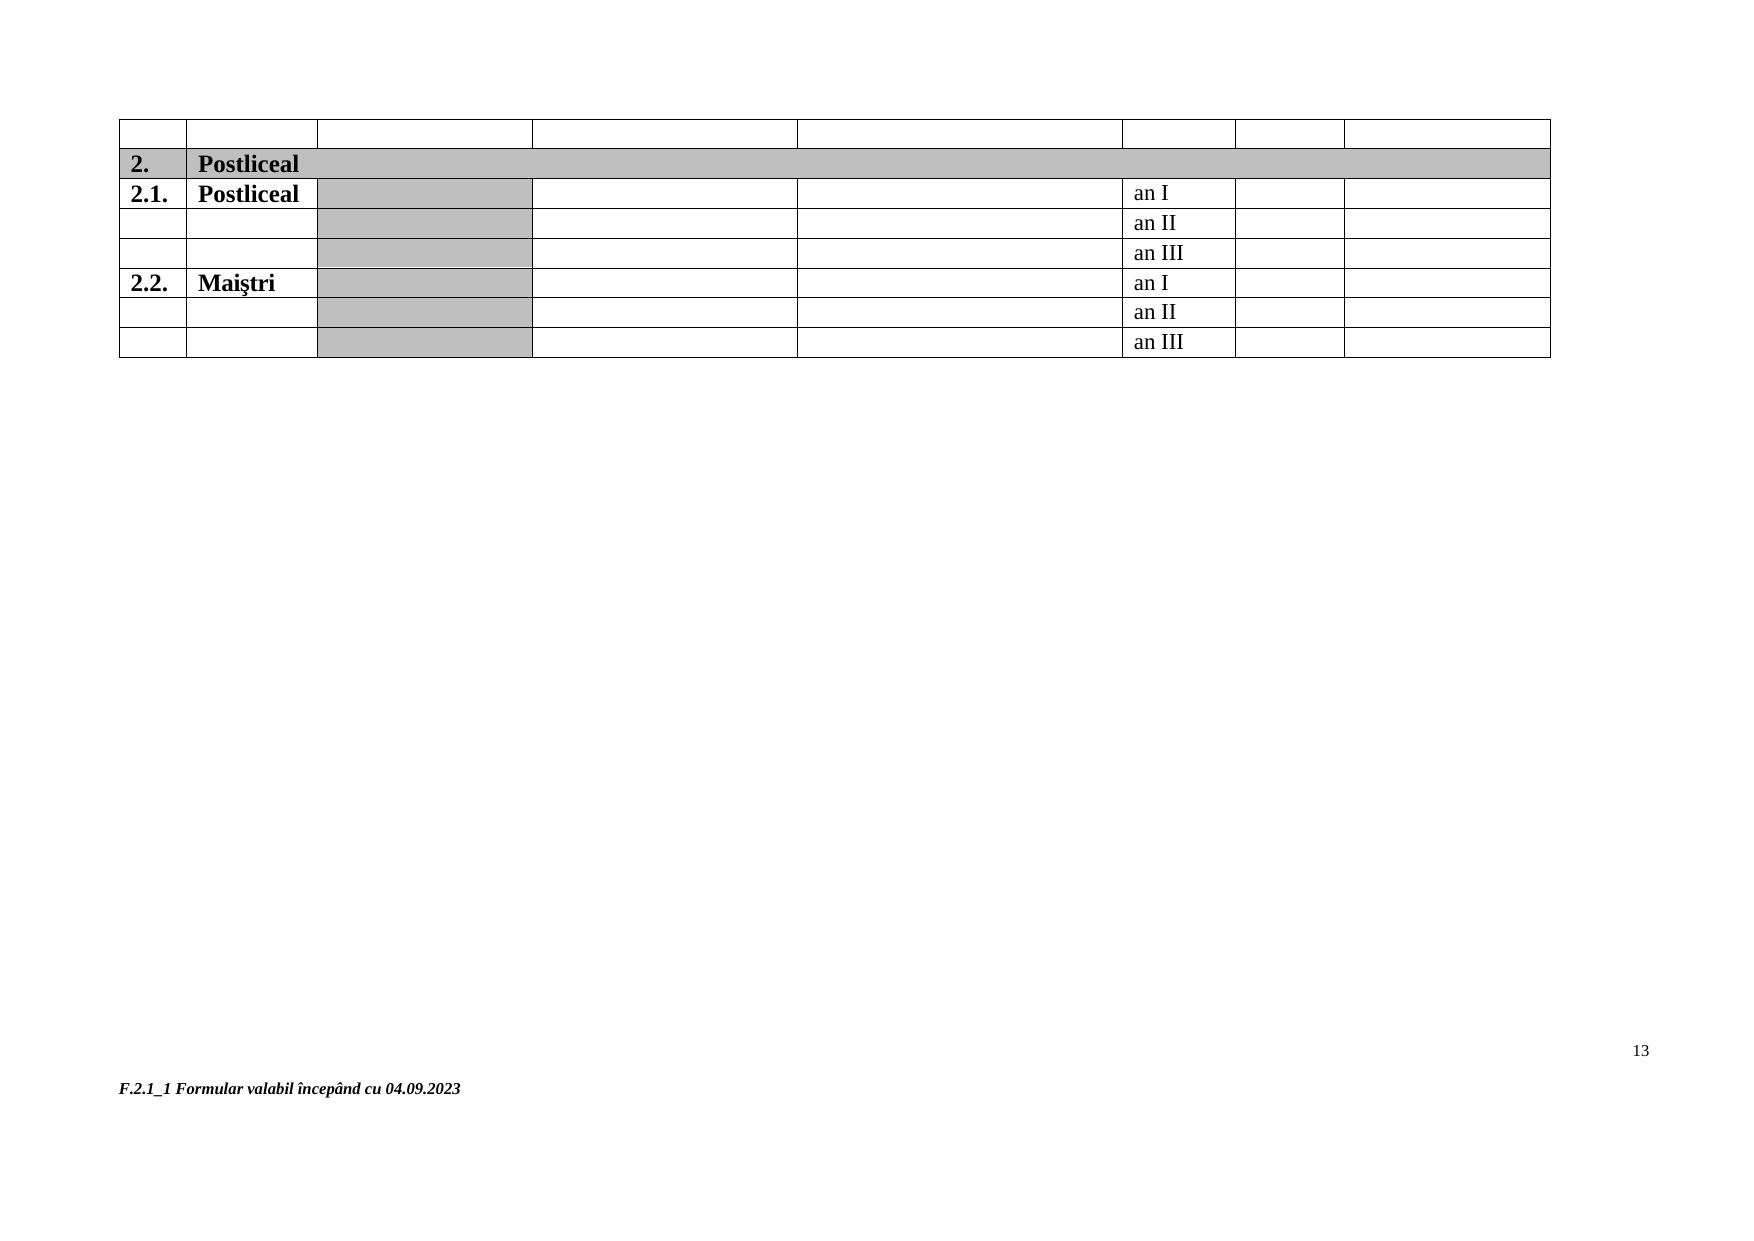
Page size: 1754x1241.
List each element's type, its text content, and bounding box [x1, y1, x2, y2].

table_cell [318, 298, 532, 327]
table_cell [187, 209, 317, 238]
table_cell [533, 239, 797, 267]
table_cell [187, 328, 317, 357]
table_cell [1123, 120, 1235, 148]
table_cell Postliceal [187, 179, 317, 208]
table_cell [798, 298, 1122, 327]
table_cell [187, 298, 317, 327]
table_cell [533, 328, 797, 357]
table_cell [1345, 298, 1550, 327]
table_cell [533, 120, 797, 148]
table_cell [318, 269, 532, 297]
table_cell [1236, 120, 1344, 148]
table_cell [1345, 269, 1550, 297]
table_cell [1345, 328, 1550, 357]
table_cell [318, 120, 532, 148]
table_cell [1236, 269, 1344, 297]
table_cell [120, 120, 186, 148]
table_cell [533, 269, 797, 297]
table_cell [1345, 179, 1550, 208]
table_cell [1345, 209, 1550, 238]
table_cell Maiştri [187, 269, 317, 297]
table_cell [1236, 239, 1344, 267]
table_cell [1236, 298, 1344, 327]
table_cell [533, 179, 797, 208]
table_cell [318, 209, 532, 238]
table_cell [120, 239, 186, 267]
table_cell an II [1123, 298, 1235, 327]
table_cell [798, 239, 1122, 267]
table_cell [187, 239, 317, 267]
table_cell 2.1. [120, 179, 186, 208]
table_cell [318, 328, 532, 357]
table_cell 2. [120, 149, 186, 178]
table_cell [798, 328, 1122, 357]
table_cell [798, 209, 1122, 238]
table_cell 2.2. [120, 269, 186, 297]
table_cell [533, 298, 797, 327]
table_cell Postliceal [187, 149, 1550, 178]
table_cell [1345, 239, 1550, 267]
table_cell [533, 209, 797, 238]
table_cell [798, 179, 1122, 208]
table_cell [120, 209, 186, 238]
table_cell an II [1123, 209, 1235, 238]
table_cell [1236, 179, 1344, 208]
table_cell [798, 120, 1122, 148]
table_cell [187, 120, 317, 148]
table_cell an I [1123, 179, 1235, 208]
table_cell [318, 179, 532, 208]
table_cell [120, 328, 186, 357]
table_cell an III [1123, 328, 1235, 357]
table_cell an III [1123, 239, 1235, 267]
table_cell [798, 269, 1122, 297]
table_cell [1345, 120, 1550, 148]
table_cell an I [1123, 269, 1235, 297]
table_cell [1236, 209, 1344, 238]
table_cell [1236, 328, 1344, 357]
table_cell [120, 298, 186, 327]
table_cell [318, 239, 532, 267]
